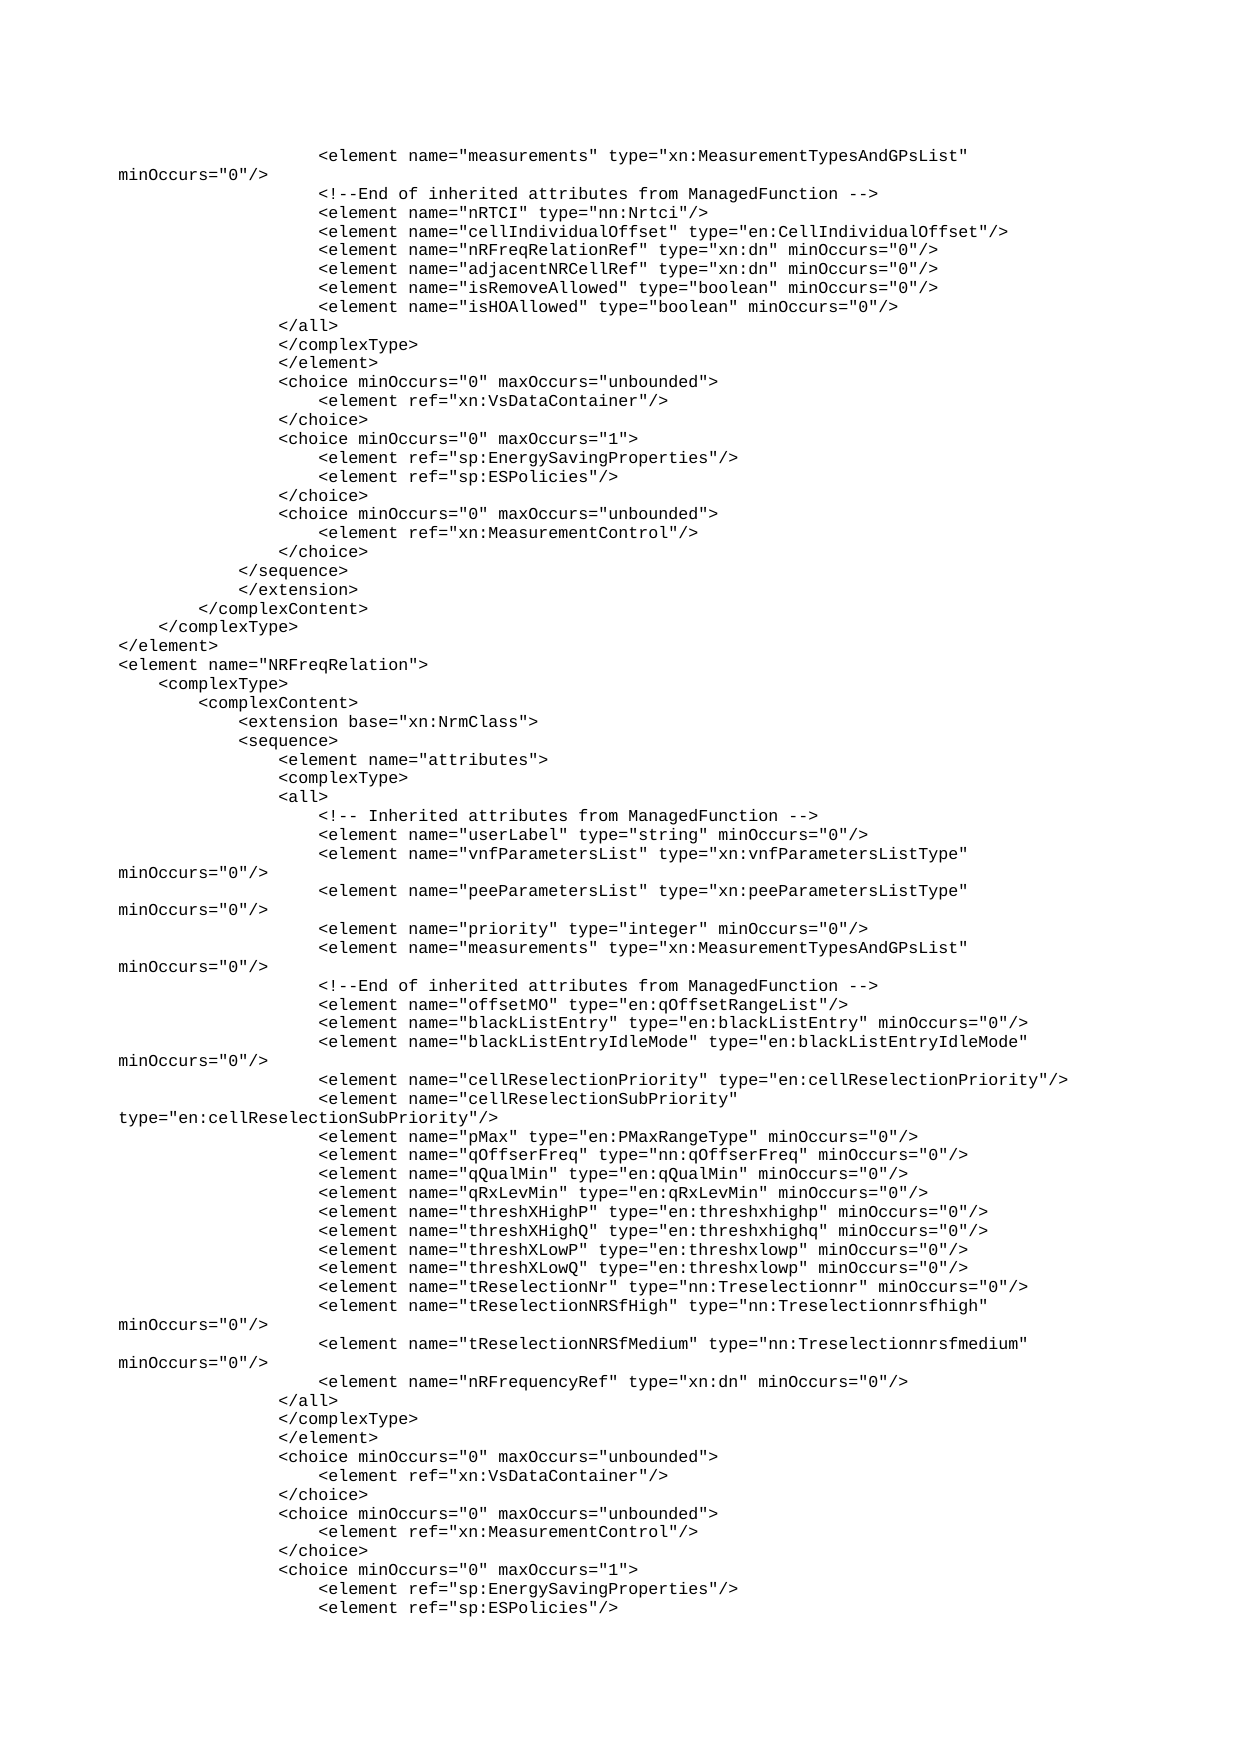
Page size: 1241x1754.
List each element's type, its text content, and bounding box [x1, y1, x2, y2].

text </choice> [118, 544, 1122, 562]
text <element name="blackListEntry" type="en:blackListEntry" minOccurs="0"/> [118, 1015, 1122, 1034]
text <element name="qOffserFreq" type="nn:qOffserFreq" minOccurs="0"/> [118, 1147, 1122, 1166]
text </element> [118, 355, 1122, 374]
text <choice minOccurs="0" maxOccurs="unbounded"> [118, 506, 1122, 525]
text <element name="pMax" type="en:PMaxRangeType" minOccurs="0"/> [118, 1128, 1122, 1147]
text </complexType> [118, 1411, 1122, 1430]
text <element name="adjacentNRCellRef" type="xn:dn" minOccurs="0"/> [118, 261, 1122, 280]
text <choice minOccurs="0" maxOccurs="1"> [118, 431, 1122, 449]
text <choice minOccurs="0" maxOccurs="1"> [118, 1562, 1122, 1581]
text <element ref="xn:VsDataContainer"/> [118, 1467, 1122, 1486]
text </choice> [118, 487, 1122, 506]
text <element name="measurements" type="xn:MeasurementTypesAndGPsList" minOccurs="0"/> [118, 939, 1122, 977]
text <element name="peeParametersList" type="xn:peeParametersListType" minOccurs="0"/> [118, 883, 1122, 921]
text <element name="isHOAllowed" type="boolean" minOccurs="0"/> [118, 298, 1122, 317]
text <extension base="xn:NrmClass"> [118, 713, 1122, 732]
text <element name="cellReselectionPriority" type="en:cellReselectionPriority"/> [118, 1072, 1122, 1090]
text <element name="attributes"> [118, 751, 1122, 770]
text <element ref="xn:MeasurementControl"/> [118, 1524, 1122, 1543]
text </choice> [118, 1486, 1122, 1505]
text <element name="qQualMin" type="en:qQualMin" minOccurs="0"/> [118, 1166, 1122, 1185]
text <choice minOccurs="0" maxOccurs="unbounded"> [118, 1505, 1122, 1524]
text <element name="tReselectionNRSfMedium" type="nn:Treselectionnrsfmedium" minOccurs="0"/> [118, 1336, 1122, 1373]
text <complexType> [118, 676, 1122, 694]
text <element name="blackListEntryIdleMode" type="en:blackListEntryIdleMode" minOccurs="0"/> [118, 1034, 1122, 1072]
text </sequence> [118, 562, 1122, 581]
text <element name="measurements" type="xn:MeasurementTypesAndGPsList" minOccurs="0"/> [118, 148, 1122, 185]
text <element name="cellReselectionSubPriority" type="en:cellReselectionSubPriority"/> [118, 1090, 1122, 1128]
text </element> [118, 638, 1122, 657]
text <complexContent> [118, 694, 1122, 713]
text </complexType> [118, 619, 1122, 638]
text <element name="nRTCI" type="nn:Nrtci"/> [118, 204, 1122, 223]
text </complexContent> [118, 600, 1122, 619]
text <sequence> [118, 732, 1122, 751]
text <element name="threshXLowP" type="en:threshxlowp" minOccurs="0"/> [118, 1241, 1122, 1260]
text <element ref="sp:EnergySavingProperties"/> [118, 449, 1122, 468]
text <element name="tReselectionNRSfHigh" type="nn:Treselectionnrsfhigh" minOccurs="0"/> [118, 1298, 1122, 1336]
text <element name="threshXLowQ" type="en:threshxlowp" minOccurs="0"/> [118, 1260, 1122, 1279]
text <element ref="sp:ESPolicies"/> [118, 1599, 1122, 1618]
text <choice minOccurs="0" maxOccurs="unbounded"> [118, 1449, 1122, 1467]
text <all> [118, 789, 1122, 808]
text <element ref="xn:MeasurementControl"/> [118, 525, 1122, 544]
text <element name="nRFrequencyRef" type="xn:dn" minOccurs="0"/> [118, 1373, 1122, 1392]
text <element name="cellIndividualOffset" type="en:CellIndividualOffset"/> [118, 223, 1122, 242]
text </complexType> [118, 336, 1122, 355]
text <!--End of inherited attributes from ManagedFunction --> [118, 185, 1122, 204]
text <element name="tReselectionNr" type="nn:Treselectionnr" minOccurs="0"/> [118, 1279, 1122, 1298]
text <!-- Inherited attributes from ManagedFunction --> [118, 808, 1122, 826]
text <element ref="sp:EnergySavingProperties"/> [118, 1581, 1122, 1599]
text </choice> [118, 1543, 1122, 1562]
text </choice> [118, 412, 1122, 431]
text <element name="threshXHighP" type="en:threshxhighp" minOccurs="0"/> [118, 1203, 1122, 1222]
text <element name="nRFreqRelationRef" type="xn:dn" minOccurs="0"/> [118, 242, 1122, 261]
text </element> [118, 1430, 1122, 1449]
text <element name="threshXHighQ" type="en:threshxhighq" minOccurs="0"/> [118, 1222, 1122, 1241]
text <element name="isRemoveAllowed" type="boolean" minOccurs="0"/> [118, 280, 1122, 298]
text </all> [118, 317, 1122, 336]
text <element name="NRFreqRelation"> [118, 657, 1122, 676]
text <element ref="xn:VsDataContainer"/> [118, 393, 1122, 412]
text <element name="userLabel" type="string" minOccurs="0"/> [118, 826, 1122, 845]
text <element name="offsetMO" type="en:qOffsetRangeList"/> [118, 996, 1122, 1015]
text <element name="qRxLevMin" type="en:qRxLevMin" minOccurs="0"/> [118, 1185, 1122, 1203]
text <element name="priority" type="integer" minOccurs="0"/> [118, 921, 1122, 939]
text <complexType> [118, 770, 1122, 789]
text <choice minOccurs="0" maxOccurs="unbounded"> [118, 374, 1122, 393]
text </all> [118, 1392, 1122, 1411]
text <element ref="sp:ESPolicies"/> [118, 468, 1122, 487]
text <element name="vnfParametersList" type="xn:vnfParametersListType" minOccurs="0"/> [118, 845, 1122, 883]
text </extension> [118, 581, 1122, 600]
text <!--End of inherited attributes from ManagedFunction --> [118, 977, 1122, 996]
